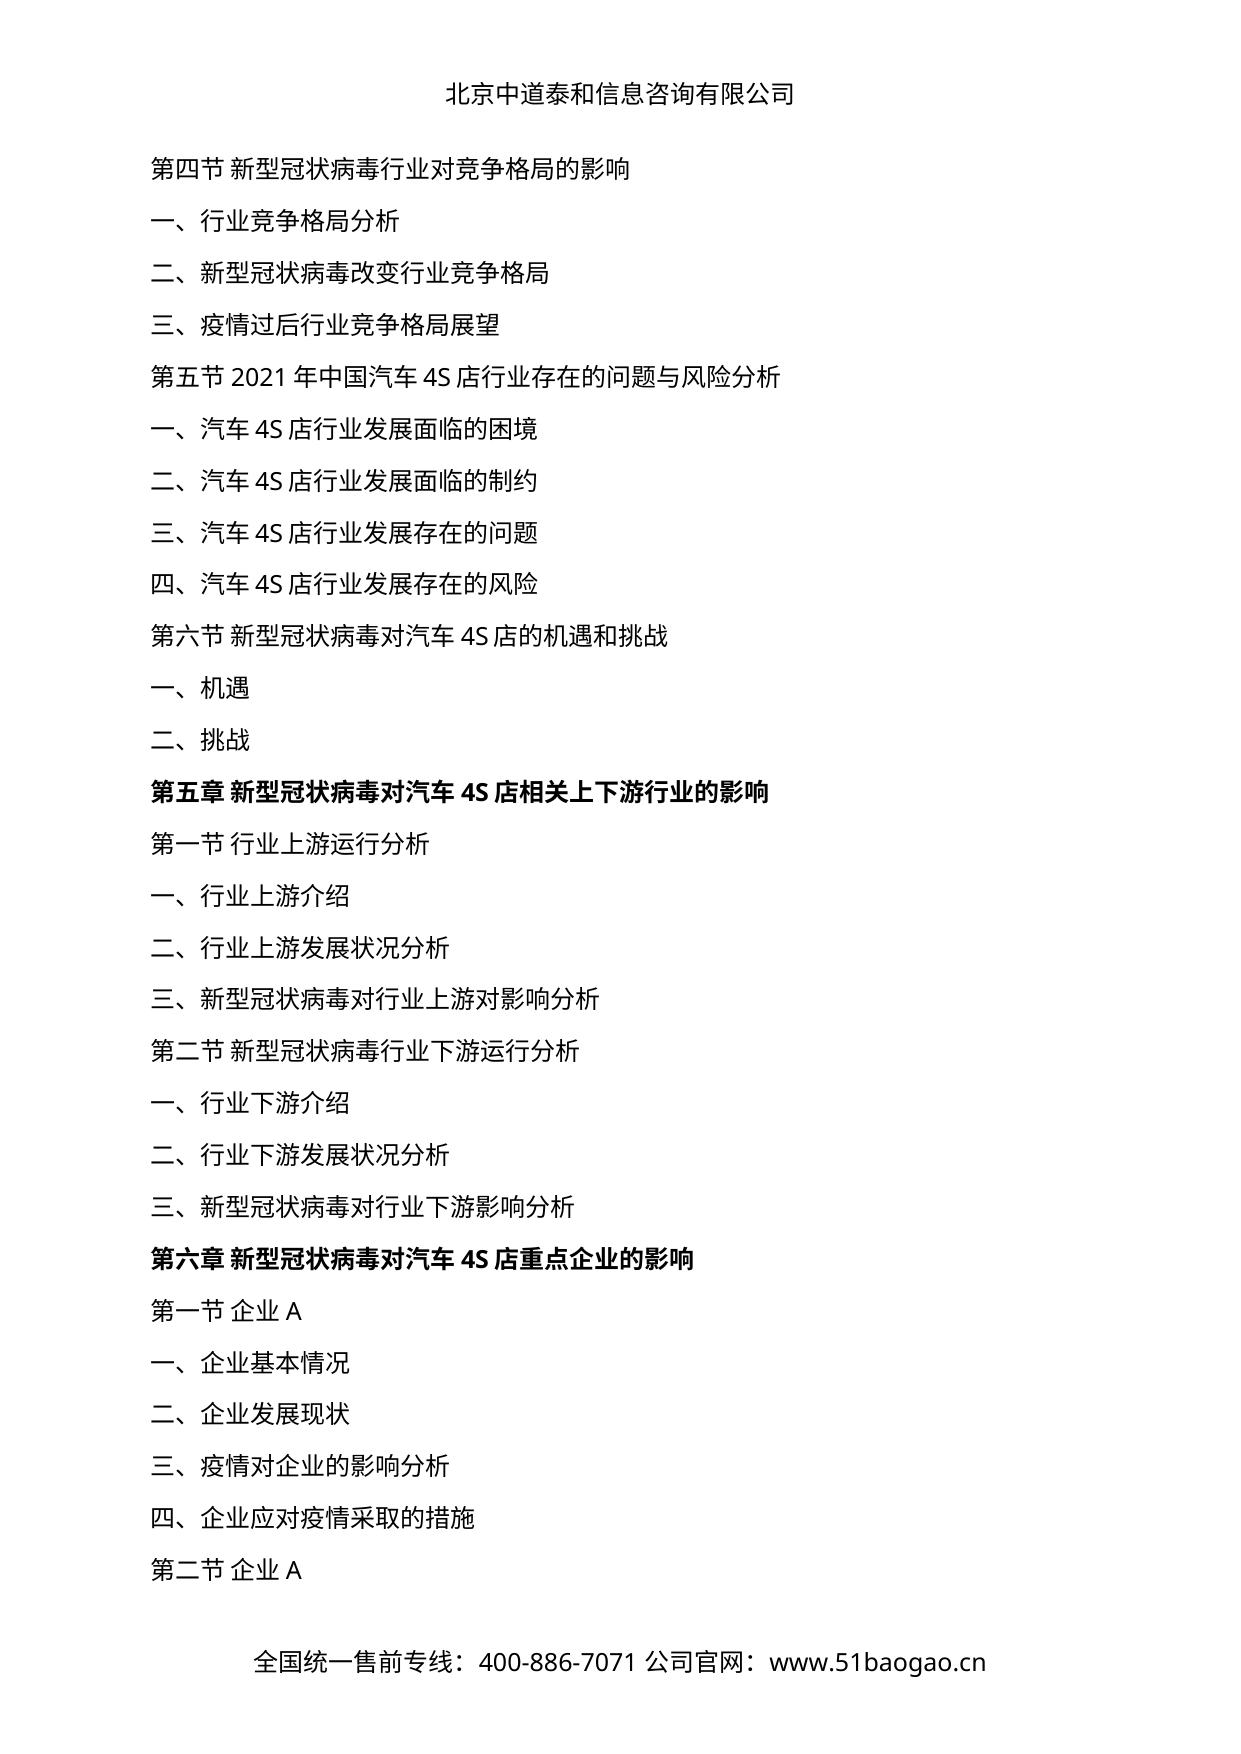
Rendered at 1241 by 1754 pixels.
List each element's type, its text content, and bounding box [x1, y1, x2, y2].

text 二、行业下游发展状况分析 [150, 1136, 1090, 1172]
text 二、企业发展现状 [150, 1395, 1090, 1431]
text 第二节 企业A [150, 1551, 1090, 1587]
text 第五章 新型冠状病毒对汽车4S店相关上下游行业的影响 [150, 772, 1090, 809]
text 第一节 企业A [150, 1291, 1090, 1327]
text 一、行业下游介绍 [150, 1084, 1090, 1120]
text 第五节 2021年中国汽车4S店行业存在的问题与风险分析 [150, 357, 1090, 394]
text 三、汽车4S店行业发展存在的问题 [150, 513, 1090, 549]
text 一、机遇 [150, 669, 1090, 705]
text 二、汽车4S店行业发展面临的制约 [150, 461, 1090, 497]
text 第二节 新型冠状病毒行业下游运行分析 [150, 1032, 1090, 1068]
text 第六章 新型冠状病毒对汽车4S店重点企业的影响 [150, 1239, 1090, 1276]
text 一、企业基本情况 [150, 1343, 1090, 1379]
text 一、汽车4S店行业发展面临的困境 [150, 409, 1090, 446]
text 三、新型冠状病毒对行业下游影响分析 [150, 1187, 1090, 1224]
text 一、行业竞争格局分析 [150, 202, 1090, 238]
text 四、企业应对疫情采取的措施 [150, 1499, 1090, 1535]
text 第四节 新型冠状病毒行业对竞争格局的影响 [150, 150, 1090, 186]
text 二、新型冠状病毒改变行业竞争格局 [150, 254, 1090, 290]
text 三、疫情过后行业竞争格局展望 [150, 306, 1090, 342]
text 第一节 行业上游运行分析 [150, 824, 1090, 861]
text 三、疫情对企业的影响分析 [150, 1447, 1090, 1483]
text 一、行业上游介绍 [150, 876, 1090, 912]
text 二、挑战 [150, 721, 1090, 757]
text 第六节 新型冠状病毒对汽车4S店的机遇和挑战 [150, 617, 1090, 653]
text 四、汽车4S店行业发展存在的风险 [150, 565, 1090, 601]
text 三、新型冠状病毒对行业上游对影响分析 [150, 980, 1090, 1016]
text 二、行业上游发展状况分析 [150, 928, 1090, 964]
